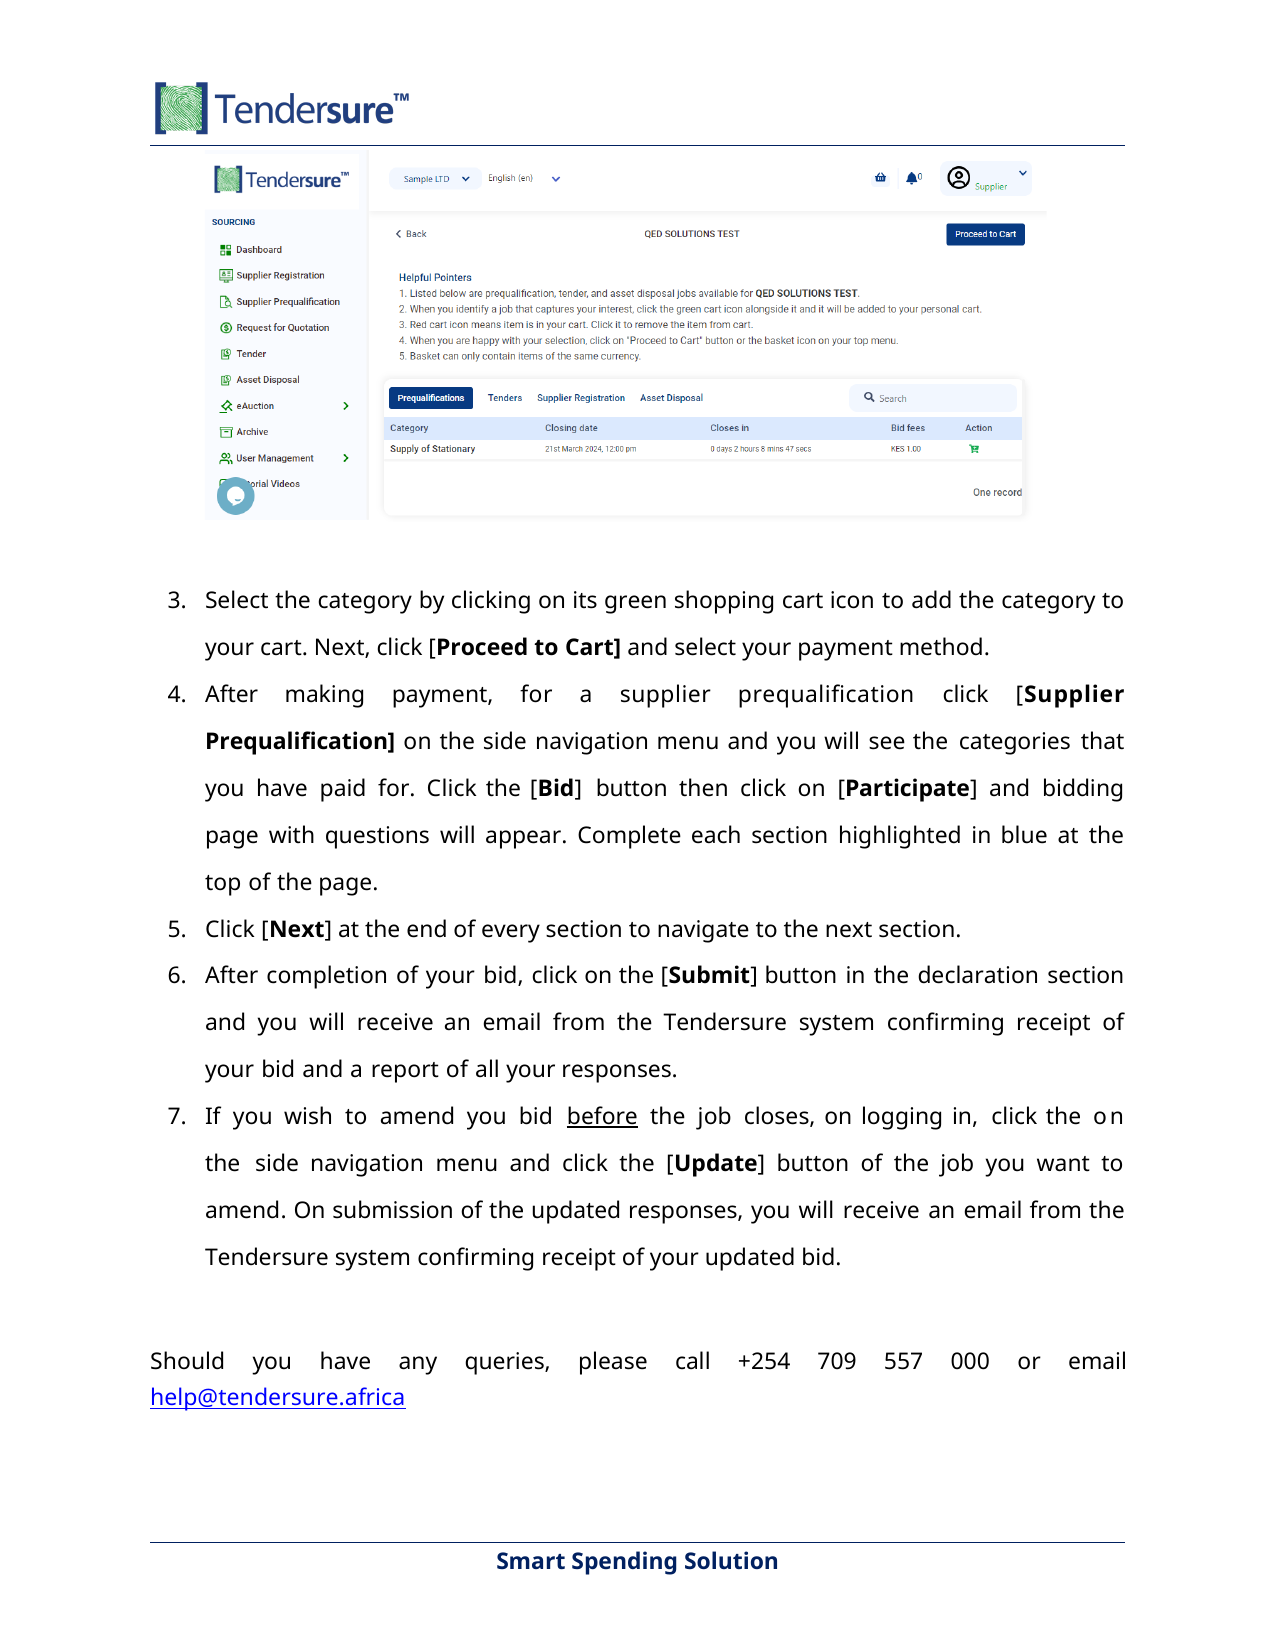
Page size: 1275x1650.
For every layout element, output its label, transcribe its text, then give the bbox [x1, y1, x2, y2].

text Should you have any queries, please call +254 709 557 000 or email help@tendersure.africa [150, 1345, 1127, 1412]
list Select the category by clicking on its green shopping cart icon to add the category to your cart. Next, click [Proceed to Cart] and select your payment method. [167, 584, 1124, 662]
list After making payment, for a supplier prequalification click [Supplier Prequalification] on the side navigation menu and you will see the categories that you have paid for. Click the [Bid] button then click on [Participate] and bidding page with questions will appear. Complete each section highlighted in blue at the top of the page. [167, 678, 1124, 897]
list After completion of your bid, click on the [Submit] button in the declaration section and you will receive an email from the Tendersure system confirming receipt of your bid and a report of all your responses. [167, 959, 1124, 1084]
list Click [Next] at the end of every section to navigate to the next section. [167, 912, 1124, 944]
list If you wish to amend you bid before the job closes, on logging in, click the on the side navigation menu and click the [Update] button of the job you want to amend. On submission of the updated responses, you will receive an email from the Tendersure system confirming receipt of your updated bid. [167, 1100, 1124, 1272]
picture [204, 150, 1047, 522]
picture [150, 73, 414, 143]
